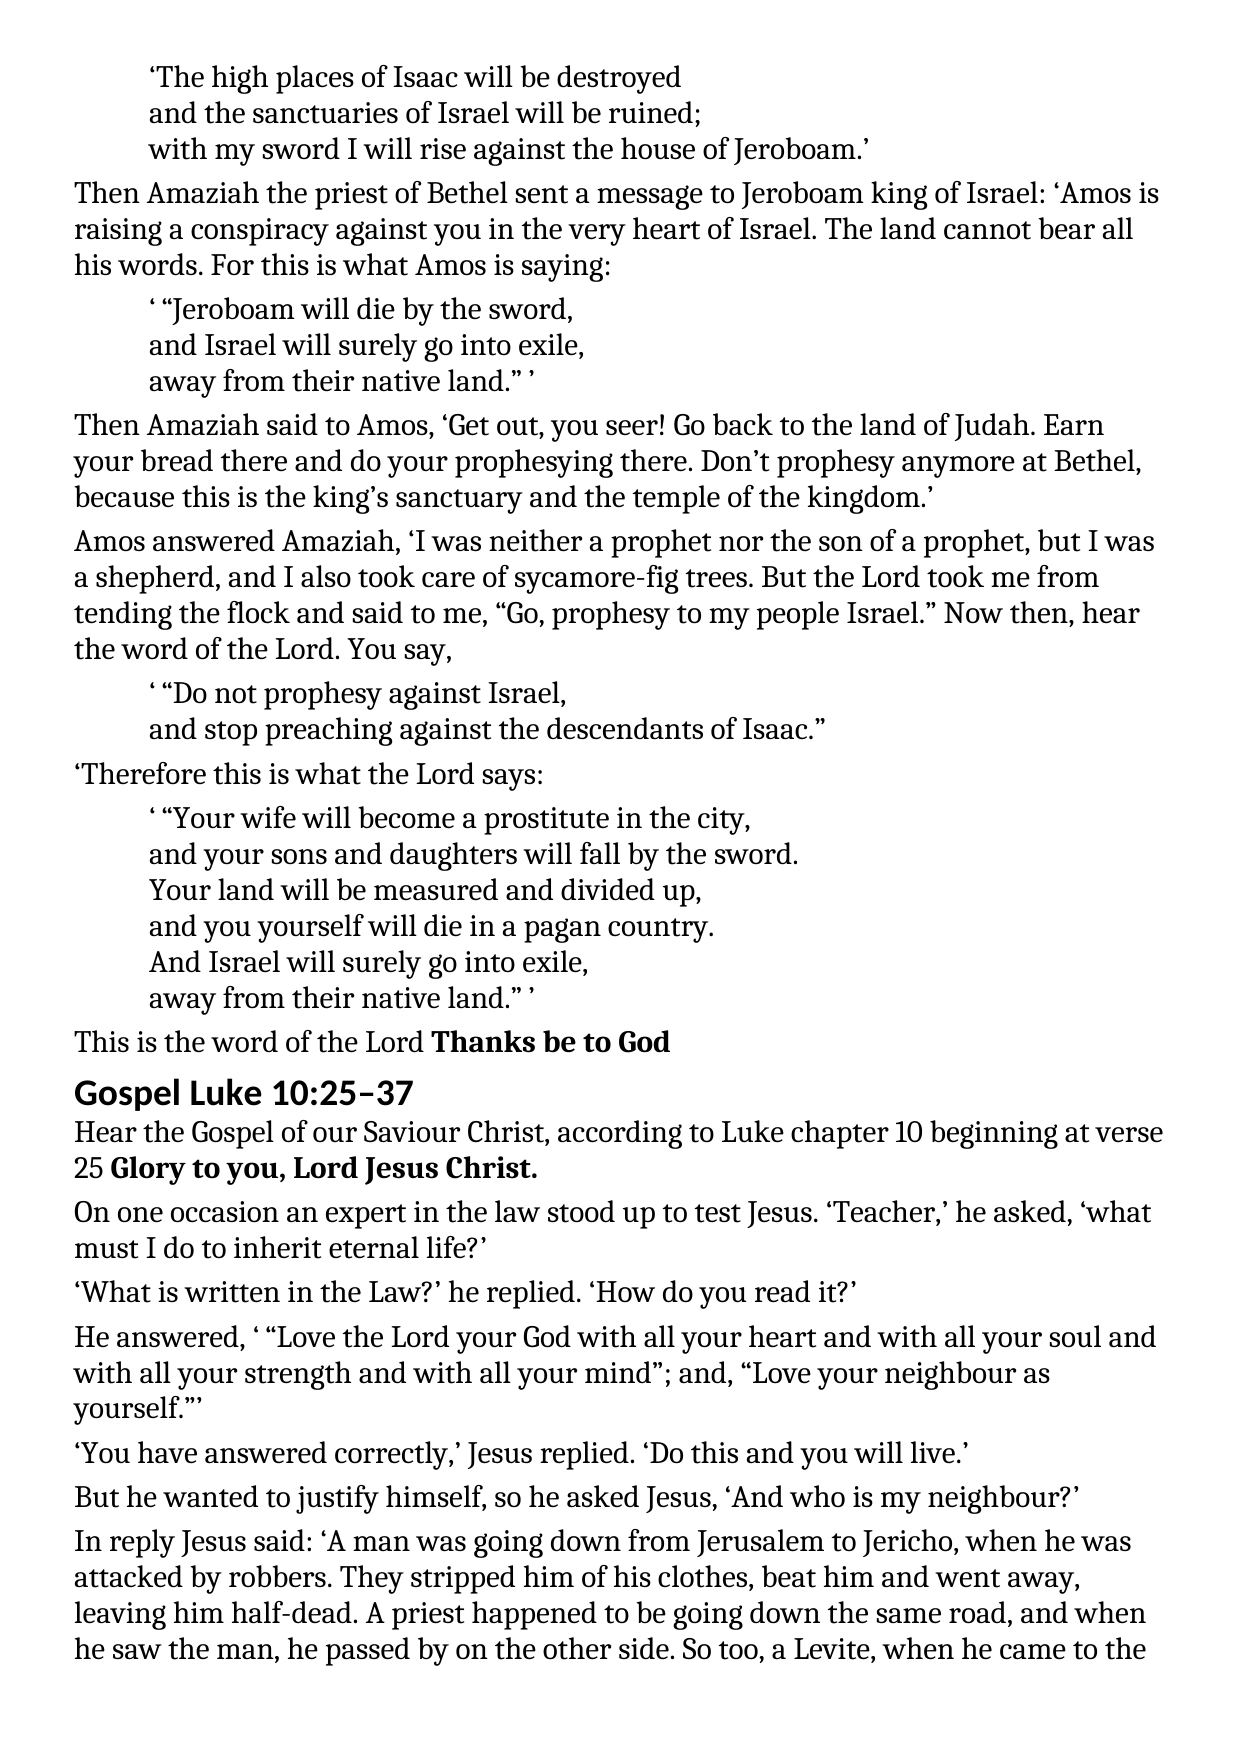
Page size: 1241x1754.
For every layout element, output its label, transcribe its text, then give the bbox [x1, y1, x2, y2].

text Then Amaziah the priest of Bethel sent a message to Jeroboam king of Israel: ‘Amos is raising a conspiracy against you in the very heart of Israel. The land cannot bear all his words. For this is what Amos is saying: [74, 175, 1166, 283]
subtitle Gospel Luke 10:25–37 [74, 1068, 1166, 1114]
text This is the word of the Lord Thanks be to God [74, 1024, 1166, 1060]
text ‘The high places of Isaac will be destroyed and the sanctuaries of Israel will be ruined; with my sword I will rise against the house of Jeroboam.’ [149, 59, 1166, 167]
text Amos answered Amaziah, ‘I was neither a prophet nor the son of a prophet, but I was a shepherd, and I also took care of sycamore-fig trees. But the Lord took me from tending the flock and said to me, “Go, prophesy to my people Israel.” Now then, hear the word of the Lord. You say, [74, 524, 1166, 667]
text ‘ “Jeroboam will die by the sword, and Israel will surely go into exile, away from their native land.” ’ [149, 291, 1166, 399]
text But he wanted to justify himself, so he asked Jesus, ‘And who is my neighbour?’ [74, 1479, 1166, 1515]
text ‘You have answered correctly,’ Jesus replied. ‘Do this and you will live.’ [74, 1435, 1166, 1471]
text Hear the Gospel of our Saviour Christ, according to Luke chapter 10 beginning at verse 25 Glory to you, Lord Jesus Christ. [74, 1114, 1166, 1186]
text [74, 1524, 1166, 1667]
text He answered, ‘ “Love the Lord your God with all your heart and with all your soul and with all your strength and with all your mind”; and, “Love your neighbour as yourself.”’ [74, 1319, 1166, 1427]
text On one occasion an expert in the law stood up to test Jesus. ‘Teacher,’ he asked, ‘what must I do to inherit eternal life?’ [74, 1194, 1166, 1266]
text ‘ “Do not prophesy against Israel, and stop preaching against the descendants of Isaac.” [149, 676, 1166, 748]
text ‘ “Your wife will become a prostitute in the city, and your sons and daughters will fall by the sword. Your land will be measured and divided up, and you yourself will die in a pagan country. And Israel will surely go into exile, away from their native land.” ’ [149, 800, 1166, 1016]
text ‘What is written in the Law?’ he replied. ‘How do you read it?’ [74, 1275, 1166, 1311]
text Then Amaziah said to Amos, ‘Get out, you seer! Go back to the land of Judah. Earn your bread there and do your prophesying there. Don’t prophesy anymore at Bethel, because this is the king’s sanctuary and the temple of the kingdom.’ [74, 407, 1166, 515]
text ‘Therefore this is what the Lord says: [74, 756, 1166, 792]
